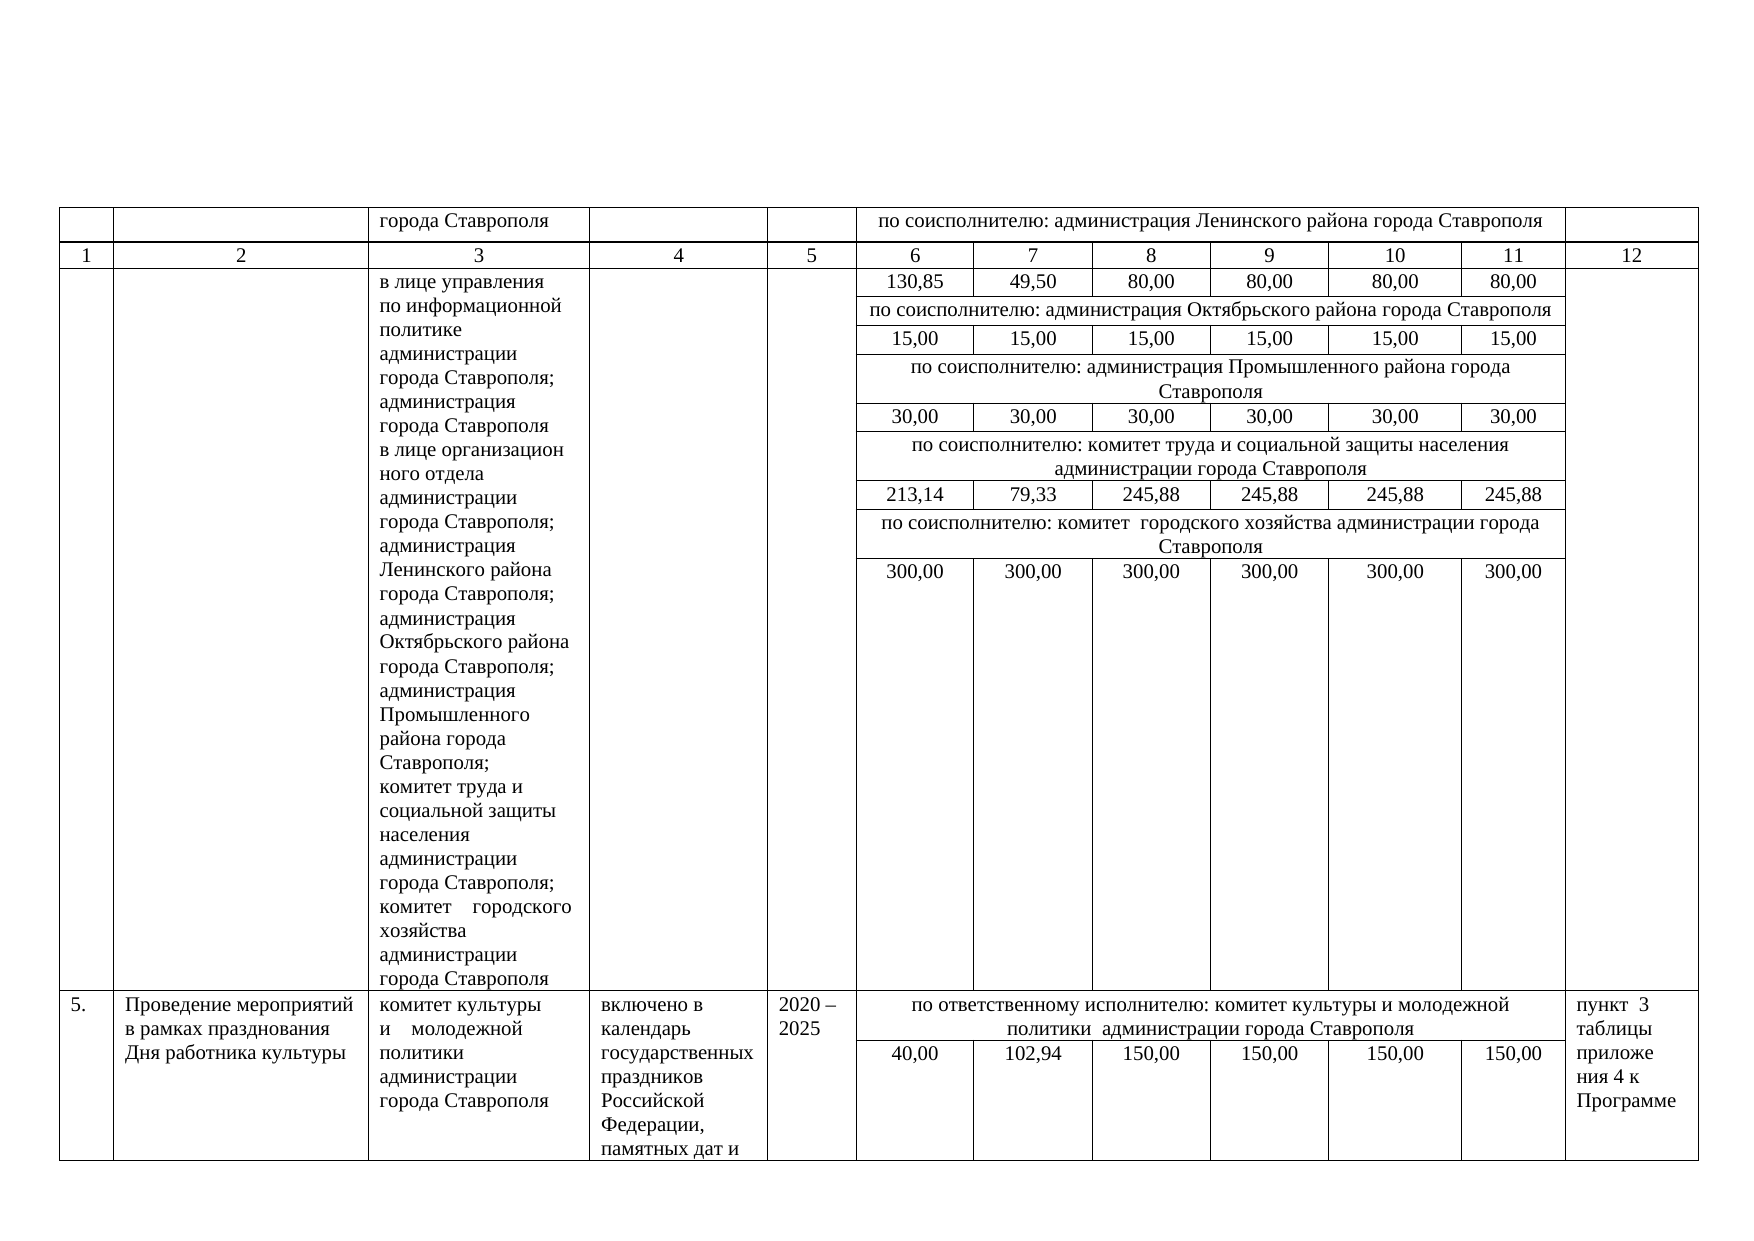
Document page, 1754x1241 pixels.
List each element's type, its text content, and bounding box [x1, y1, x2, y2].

table_cell комитет культуры и молодежной политики администрации города Ставрополя [369, 991, 589, 1160]
table_cell 80,00 [1462, 269, 1565, 296]
table_cell 245,88 [1462, 481, 1565, 509]
table_cell 150,00 [1462, 1041, 1565, 1160]
table_cell 12 [1566, 243, 1698, 267]
table_cell 15,00 [974, 326, 1092, 353]
table_cell 245,88 [1211, 481, 1328, 509]
table_cell [114, 269, 368, 990]
table_cell 5 [768, 243, 856, 267]
table_cell Проведение мероприятий в рамках празднования Дня работника культуры [114, 991, 368, 1160]
table_cell 30,00 [1093, 404, 1210, 431]
table_cell 300,00 [1211, 559, 1328, 990]
table_cell 15,00 [1211, 326, 1328, 353]
table_cell 5. [60, 991, 113, 1160]
table_cell 15,00 [1329, 326, 1461, 353]
table_cell 6 [857, 243, 973, 267]
table_cell 150,00 [1329, 1041, 1461, 1160]
table_cell 15,00 [1093, 326, 1210, 353]
table_cell [1566, 208, 1698, 241]
table_cell 30,00 [1462, 404, 1565, 431]
table_cell 300,00 [1462, 559, 1565, 990]
table_cell по соисполнителю: администрация Ленинского района города Ставрополя [857, 208, 1565, 241]
table_cell 30,00 [1329, 404, 1461, 431]
table_cell [768, 269, 856, 990]
table_cell [590, 269, 767, 990]
table_cell по ответственному исполнителю: комитет культуры и молодежной политики администрации города Ставрополя [857, 991, 1565, 1039]
table_cell 213,14 [857, 481, 973, 509]
table_cell 10 [1329, 243, 1461, 267]
table_cell 8 [1093, 243, 1210, 267]
table_cell 15,00 [857, 326, 973, 353]
table_cell 80,00 [1093, 269, 1210, 296]
table_cell 150,00 [1093, 1041, 1210, 1160]
table_cell включено в календарь государственных праздников Российской Федерации, памятных дат и знаменательных событий [590, 991, 767, 1160]
table_cell 130,85 [857, 269, 973, 296]
table_cell 300,00 [1329, 559, 1461, 990]
table_cell по соисполнителю: администрация Октябрьского района города Ставрополя [857, 297, 1565, 325]
table_cell по соисполнителю: администрация Промышленного района города Ставрополя [857, 355, 1565, 403]
table_cell [60, 208, 113, 241]
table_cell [1566, 991, 1698, 1160]
table_cell 300,00 [974, 559, 1092, 990]
table_cell 80,00 [1211, 269, 1328, 296]
table_cell 1 [60, 243, 113, 267]
table_cell 3 [369, 243, 589, 267]
table_cell 30,00 [974, 404, 1092, 431]
table_cell 15,00 [1462, 326, 1565, 353]
table_cell по соисполнителю: комитет труда и социальной защиты населения администрации города Ставрополя [857, 432, 1565, 480]
table_cell по соисполнителю: комитет городского хозяйства администрации города Ставрополя [857, 510, 1565, 558]
table_cell 11 [1462, 243, 1565, 267]
table_cell 30,00 [857, 404, 973, 431]
table_cell 79,33 [974, 481, 1092, 509]
table_cell 30,00 [1211, 404, 1328, 431]
table_cell [60, 269, 113, 990]
table_cell 102,94 [974, 1041, 1092, 1160]
table_cell 150,00 [1211, 1041, 1328, 1160]
table_cell 2 [114, 243, 368, 267]
table_cell [1566, 269, 1698, 990]
table_cell 40,00 [857, 1041, 973, 1160]
table_cell 300,00 [1093, 559, 1210, 990]
table_cell 80,00 [1329, 269, 1461, 296]
table_cell в лице управления по информационной политике администрации города Ставрополя; администрация города Ставрополя в лице организацион ного отдела администрации города Ставрополя; администрация Ленинского района города Ставрополя; администрация Октябрьского района города Ставрополя; администрация Промышленного района города Ставрополя; комитет труда и социальной защиты населения администрации города Ставрополя; комитет городского хозяйства администрации города Ставрополя [369, 269, 589, 990]
table_cell 2020 – 2025 [768, 991, 856, 1160]
table_cell 9 [1211, 243, 1328, 267]
table_cell 7 [974, 243, 1092, 267]
table_cell 300,00 [857, 559, 973, 990]
table_cell 4 [590, 243, 767, 267]
table_cell 245,88 [1329, 481, 1461, 509]
table_cell 245,88 [1093, 481, 1210, 509]
table_cell 49,50 [974, 269, 1092, 296]
